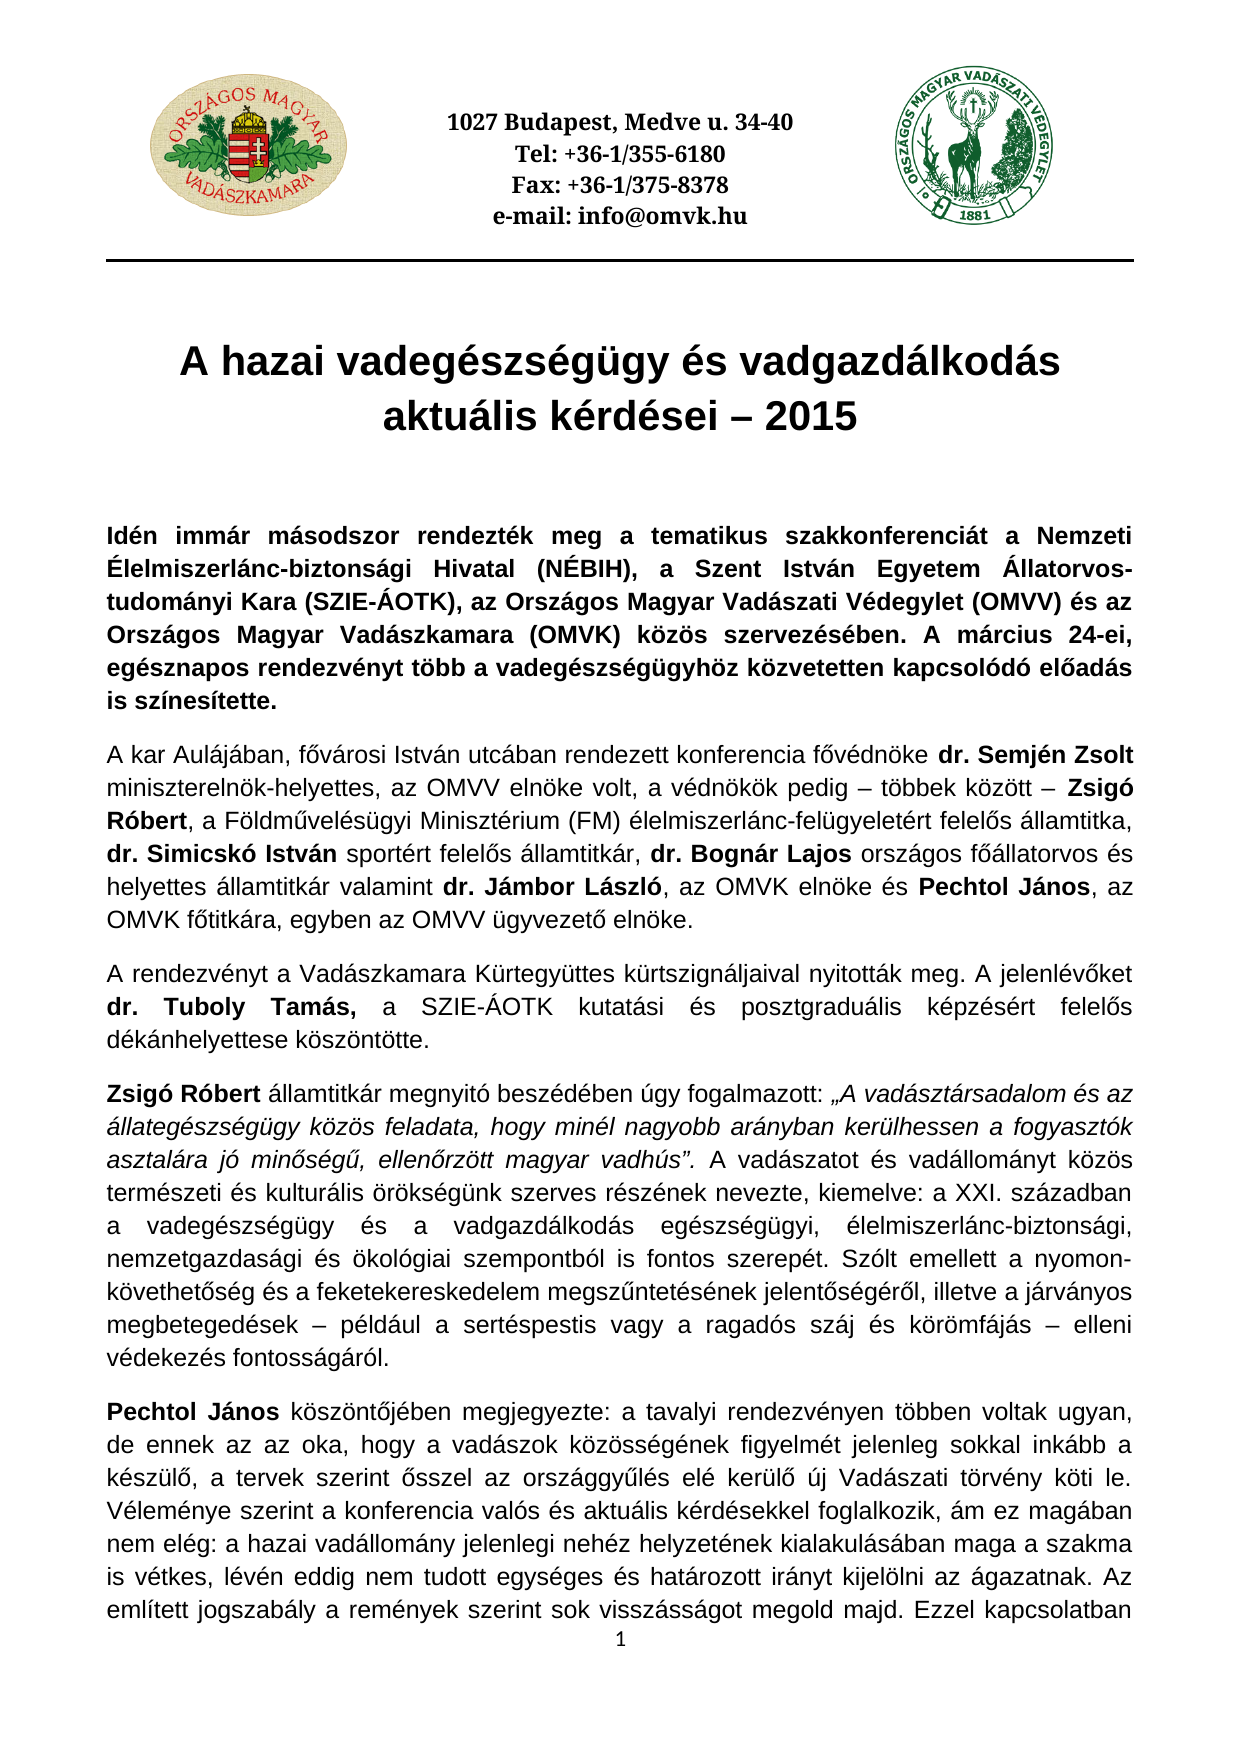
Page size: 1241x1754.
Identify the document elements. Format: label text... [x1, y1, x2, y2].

text A kar Aulájában, fővárosi István utcában rendezett konferencia fővédnöke dr. Semjén Zsolt miniszterelnök-helyettes, az OMVV elnöke volt, a védnökök pedig – többek között – Zsigó Róbert, a Földművelésügyi Minisztérium (FM) élelmiszerlánc-felügyeletért felelős államtitka, dr. Simicskó István sportért felelős államtitkár, dr. Bognár Lajos országos főállatorvos és helyettes államtitkár valamint dr. Jámbor László, az OMVK elnöke és Pechtol János, az OMVK főtitkára, egyben az OMVV ügyvezető elnöke. [106, 740, 1134, 934]
text Idén immár másodszor rendezték meg a tematikus szakkonferenciát a Nemzeti Élelmiszerlánc-biztonsági Hivatal (NÉBIH), a Szent István Egyetem Állatorvos-tudományi Kara (SZIE-ÁOTK), az Országos Magyar Vadászati Védegylet (OMVV) és az Országos Magyar Vadászkamara (OMVK) közös szervezésében. A március 24-ei, egésznapos rendezvényt több a vadegészségügyhöz közvetetten kapcsolódó előadás is színesítette. [106, 521, 1134, 715]
text A rendezvényt a Vadászkamara Kürtegyüttes kürtszignáljaival nyitották meg. A jelenlévőket dr. Tuboly Tamás, a SZIE-ÁOTK kutatási és posztgraduális képzésért felelős dékánhelyettese köszöntötte. [106, 959, 1134, 1054]
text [106, 1397, 1134, 1624]
text A hazai vadegészségügy és vadgazdálkodás aktuális kérdései – 2015 [106, 336, 1134, 439]
text Tel: +36-1/355-6180 [106, 138, 1134, 169]
picture [891, 63, 1057, 106]
text e-mail: info@omvk.hu [106, 200, 1134, 231]
text Fax: +36-1/375-8378 [106, 169, 1134, 200]
text 1027 Budapest, Medve u. 34-40 [106, 106, 1134, 138]
picture [142, 73, 358, 106]
text Zsigó Róbert államtitkár megnyitó beszédében úgy fogalmazott: „A vadásztársadalom és az állategészségügy közös feladata, hogy minél nagyobb arányban kerülhessen a fogyasztók asztalára jó minőségű, ellenőrzött magyar vadhús”. A vadászatot és vadállományt közös természeti és kulturális örökségünk szerves részének nevezte, kiemelve: a XXI. században a vadegészségügy és a vadgazdálkodás egészségügyi, élelmiszerlánc-biztonsági, nemzetgazdasági és ökológiai szempontból is fontos szerepét. Szólt emellett a nyomon-követhetőség és a feketekereskedelem megszűntetésének jelentőségéről, illetve a járványos megbetegedések – például a sertéspestis vagy a ragadós száj és körömfájás – elleni védekezés fontosságáról. [106, 1079, 1134, 1372]
